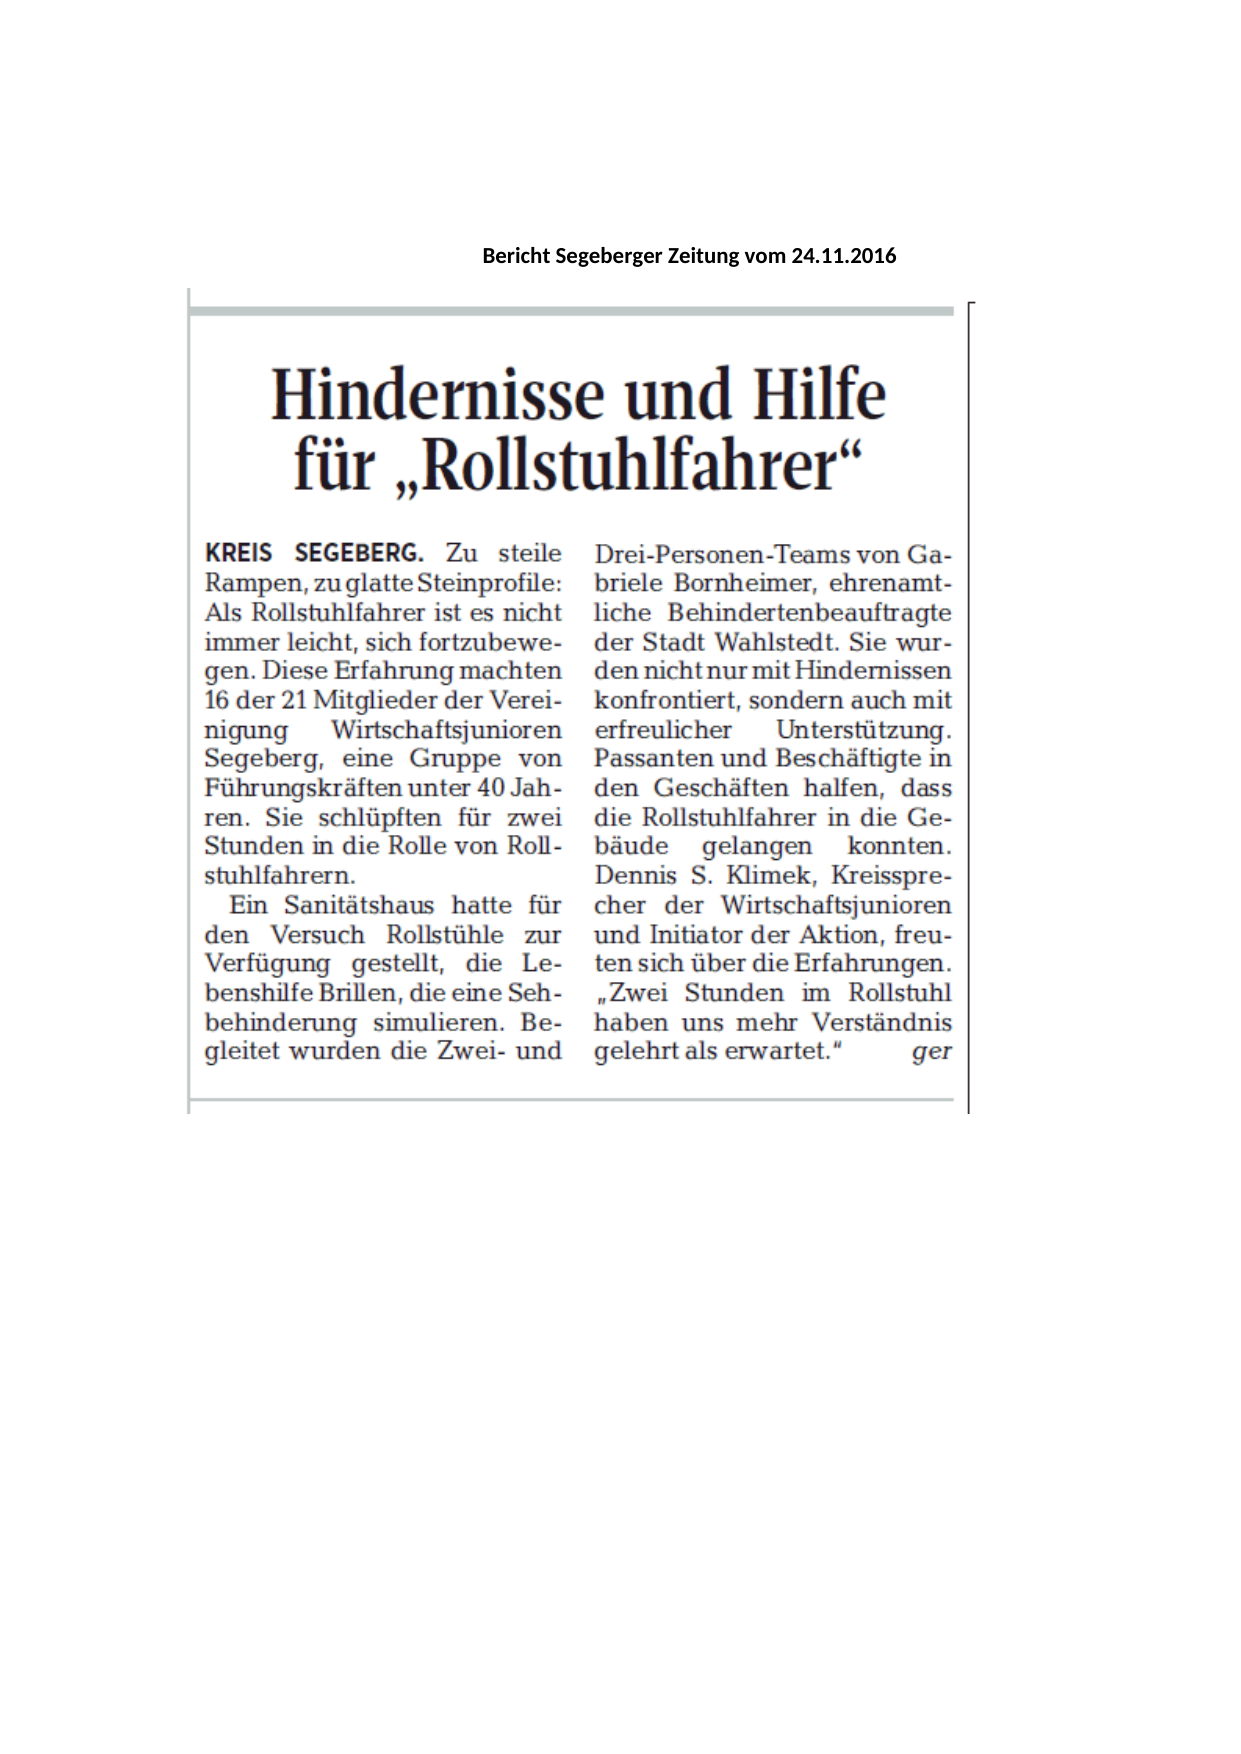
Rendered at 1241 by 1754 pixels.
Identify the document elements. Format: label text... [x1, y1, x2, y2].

picture [178, 288, 976, 1114]
text Bericht Segeberger Zeitung vom 24.11.2016 [148, 241, 1093, 269]
